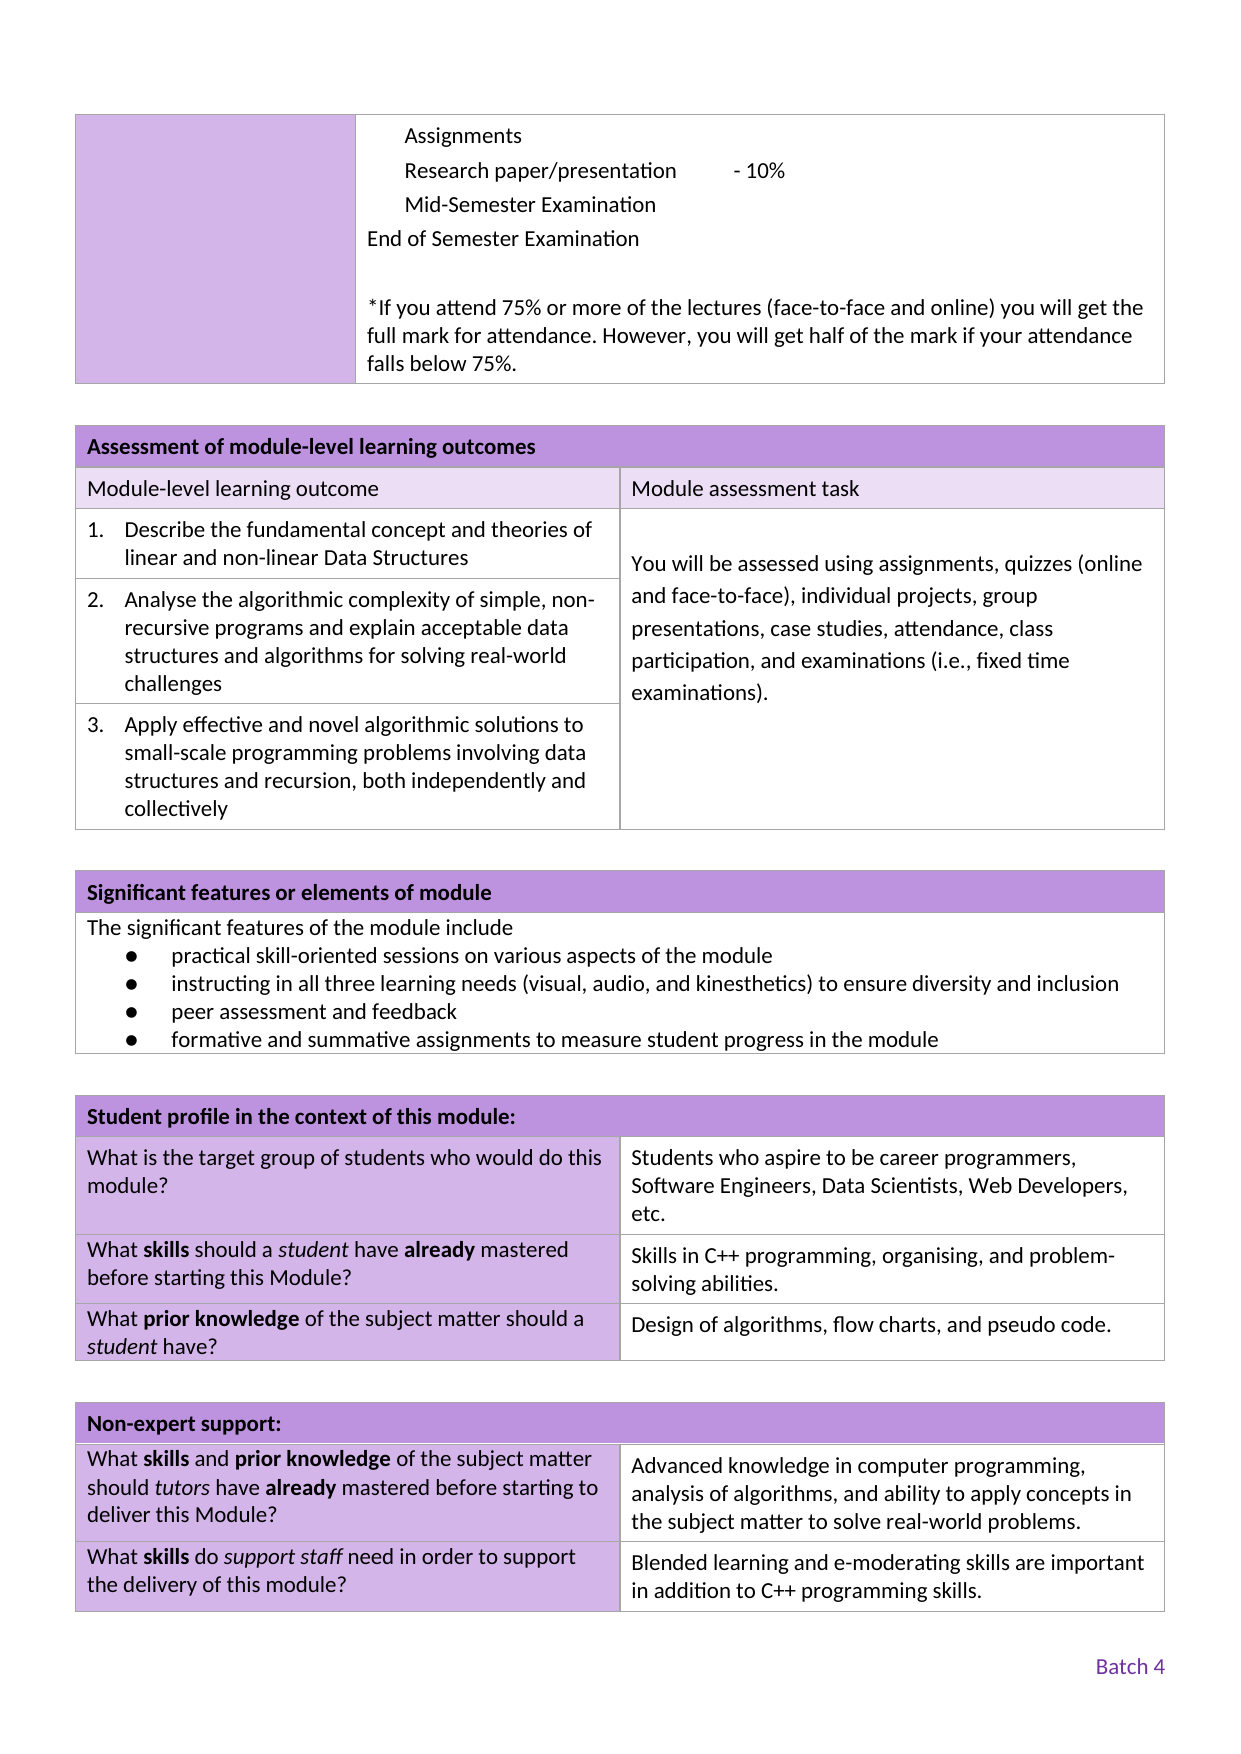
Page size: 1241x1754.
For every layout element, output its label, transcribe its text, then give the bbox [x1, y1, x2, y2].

table_cell What skills should a student have already mastered before starting this Module? [76, 1235, 619, 1303]
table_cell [356, 115, 1164, 383]
table_header Non-expert support: [76, 1403, 1164, 1443]
table_cell Analyse the algorithmic complexity of simple, non-recursive programs and explain acceptable data structures and algorithms for solving real-world challenges [76, 579, 619, 703]
table_cell Design of algorithms, flow charts, and pseudo code. [621, 1304, 1164, 1360]
table_header Student profile in the context of this module: [76, 1096, 1164, 1136]
table_cell Blended learning and e-moderating skills are important in addition to C++ programming skills. [621, 1542, 1164, 1611]
table_cell The significant features of the module include practical skill-oriented sessions on various aspects of the module instructing in all three learning needs (visual, audio, and kinesthetics) to ensure diversity and inclusion peer assessment and feedback formative and summative assignments to measure student progress in the module [76, 913, 1164, 1053]
table_cell Advanced knowledge in computer programming, analysis of algorithms, and ability to apply concepts in the subject matter to solve real-world problems. [621, 1445, 1164, 1541]
table_cell What prior knowledge of the subject matter should a student have? [76, 1304, 619, 1360]
table_cell What skills do support staff need in order to support the delivery of this module? [76, 1542, 619, 1611]
table_cell Apply effective and novel algorithmic solutions to small-scale programming problems involving data structures and recursion, both independently and collectively [76, 704, 619, 829]
table_cell Describe the fundamental concept and theories of linear and non-linear Data Structures [76, 509, 619, 577]
table_header Assessment of module-level learning outcomes [76, 426, 1164, 466]
table_cell You will be assessed using assignments, quizzes (online and face-to-face), individual projects, group presentations, case studies, attendance, class participation, and examinations (i.e., fixed time examinations). [621, 509, 1164, 829]
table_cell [76, 115, 355, 383]
table_cell What is the target group of students who would do this module? [76, 1137, 619, 1234]
table_cell What skills and prior knowledge of the subject matter should tutors have already mastered before starting to deliver this Module? [76, 1445, 619, 1541]
table_header Significant features or elements of module [76, 871, 1164, 912]
table_cell Module assessment task [621, 468, 1164, 508]
table_cell Students who aspire to be career programmers, Software Engineers, Data Scientists, Web Developers, etc. [621, 1137, 1164, 1234]
table_cell Module-level learning outcome [76, 468, 619, 508]
table_cell Skills in C++ programming, organising, and problem-solving abilities. [621, 1235, 1164, 1303]
